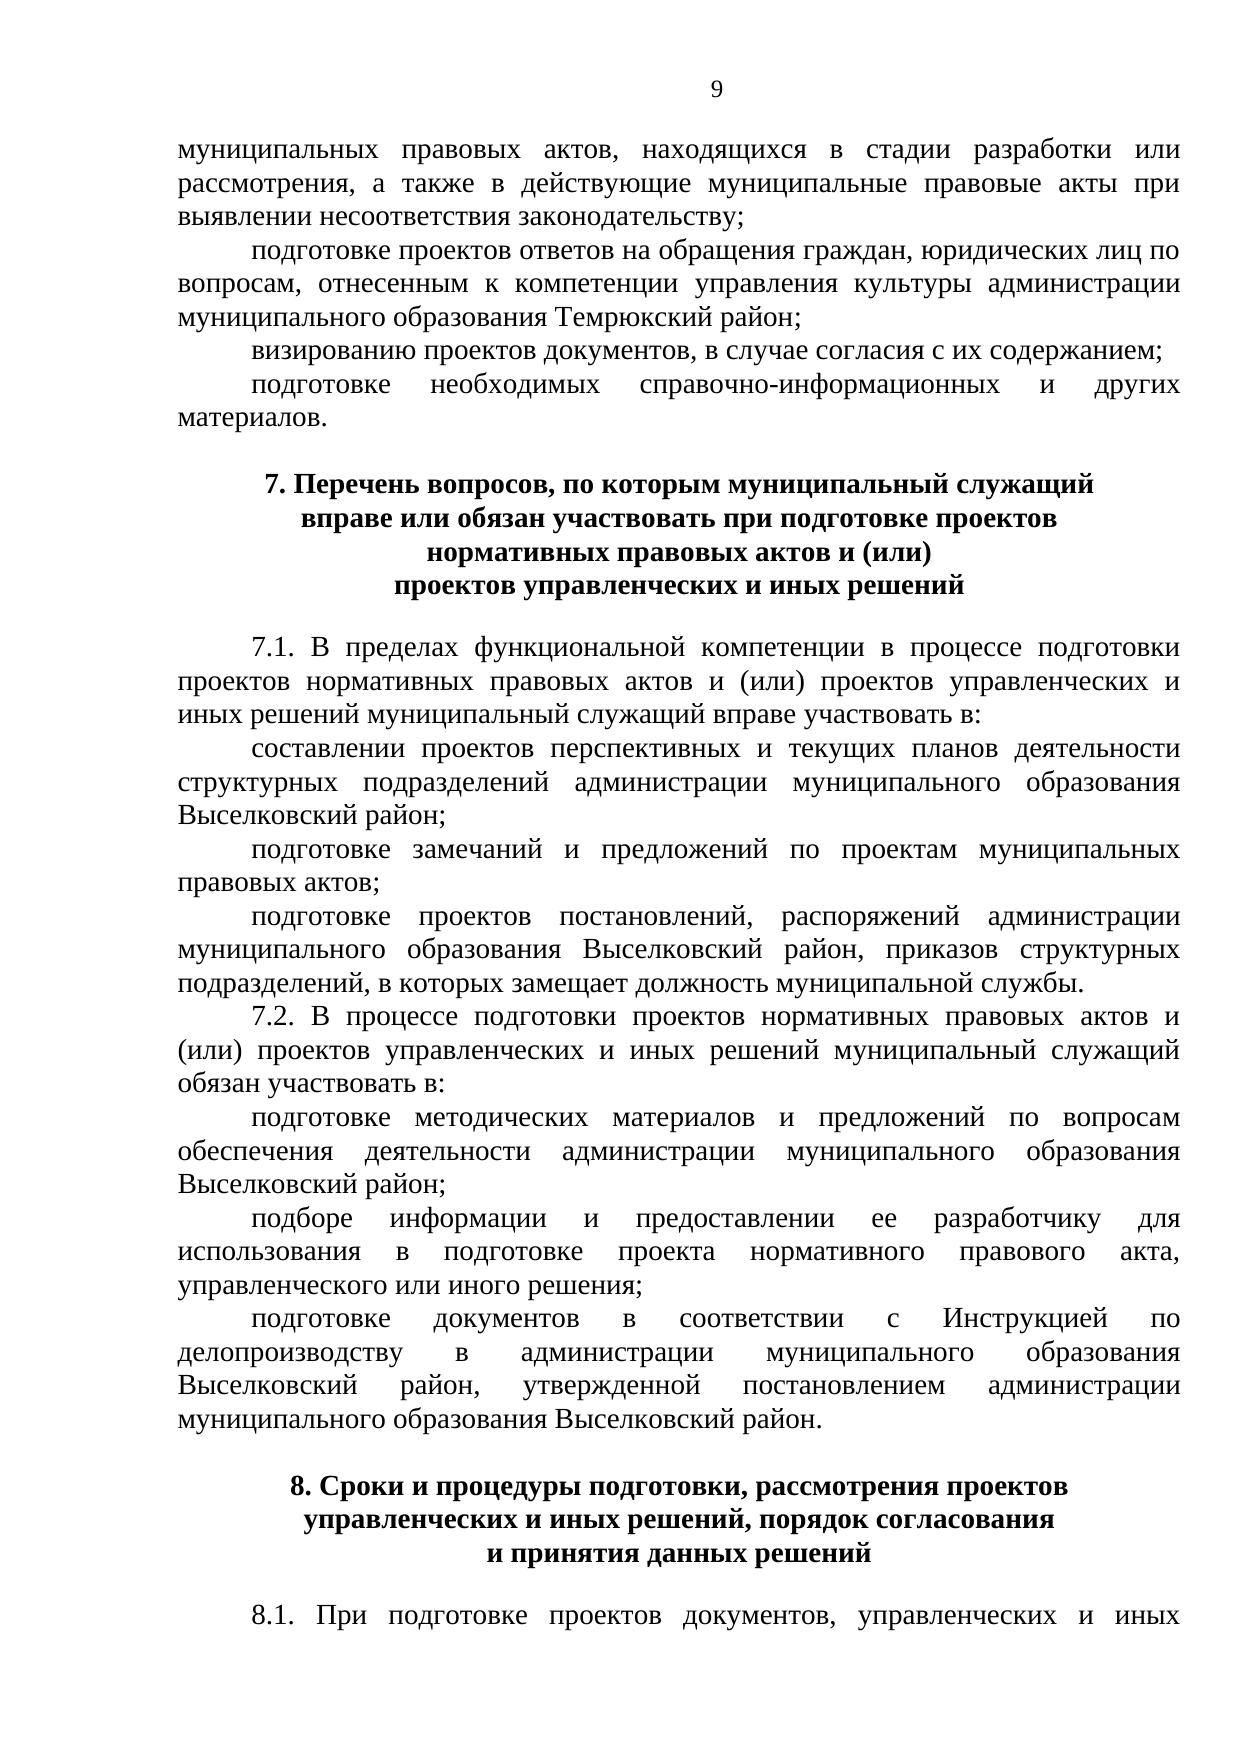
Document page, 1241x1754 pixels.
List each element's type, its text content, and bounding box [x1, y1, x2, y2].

subtitle проектов управленческих и иных решений [177, 567, 1181, 601]
subtitle и принятия данных решений [177, 1535, 1181, 1569]
text подготовке документов в соответствии с Инструкцией по делопроизводству в администрации муниципального образования Выселковский район, утвержденной постановлением администрации муниципального образования Выселковский район. [177, 1300, 1181, 1434]
text подготовке необходимых справочно-информационных и других материалов. [177, 366, 1181, 433]
subtitle 7. Перечень вопросов, по которым муниципальный служащий [177, 467, 1181, 500]
text подготовке проектов постановлений, распоряжений администрации муниципального образования Выселковский район, приказов структурных подразделений, в которых замещает должность муниципальной службы. [177, 898, 1181, 998]
subtitle вправе или обязан участвовать при подготовке проектов [177, 500, 1181, 534]
text визированию проектов документов, в случае согласия с их содержанием; [177, 332, 1181, 366]
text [177, 131, 1181, 232]
text 7.2. В процессе подготовки проектов нормативных правовых актов и (или) проектов управленческих и иных решений муниципальный служащий обязан участвовать в: [177, 998, 1181, 1099]
text составлении проектов перспективных и текущих планов деятельности структурных подразделений администрации муниципального образования Выселковский район; [177, 730, 1181, 831]
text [177, 1597, 1181, 1631]
text подборе информации и предоставлении ее разработчику для использования в подготовке проекта нормативного правового акта, управленческого или иного решения; [177, 1200, 1181, 1300]
text подготовке проектов ответов на обращения граждан, юридических лиц по вопросам, отнесенным к компетенции управления культуры администрации муниципального образования Темрюкский район; [177, 232, 1181, 332]
subtitle нормативных правовых актов и (или) [177, 534, 1181, 567]
subtitle управленческих и иных решений, порядок согласования [177, 1502, 1181, 1535]
text подготовке методических материалов и предложений по вопросам обеспечения деятельности администрации муниципального образования Выселковский район; [177, 1099, 1181, 1200]
text 7.1. В пределах функциональной компетенции в процессе подготовки проектов нормативных правовых актов и (или) проектов управленческих и иных решений муниципальный служащий вправе участвовать в: [177, 629, 1181, 730]
text подготовке замечаний и предложений по проектам муниципальных правовых актов; [177, 831, 1181, 898]
subtitle 8. Сроки и процедуры подготовки, рассмотрения проектов [177, 1468, 1181, 1502]
